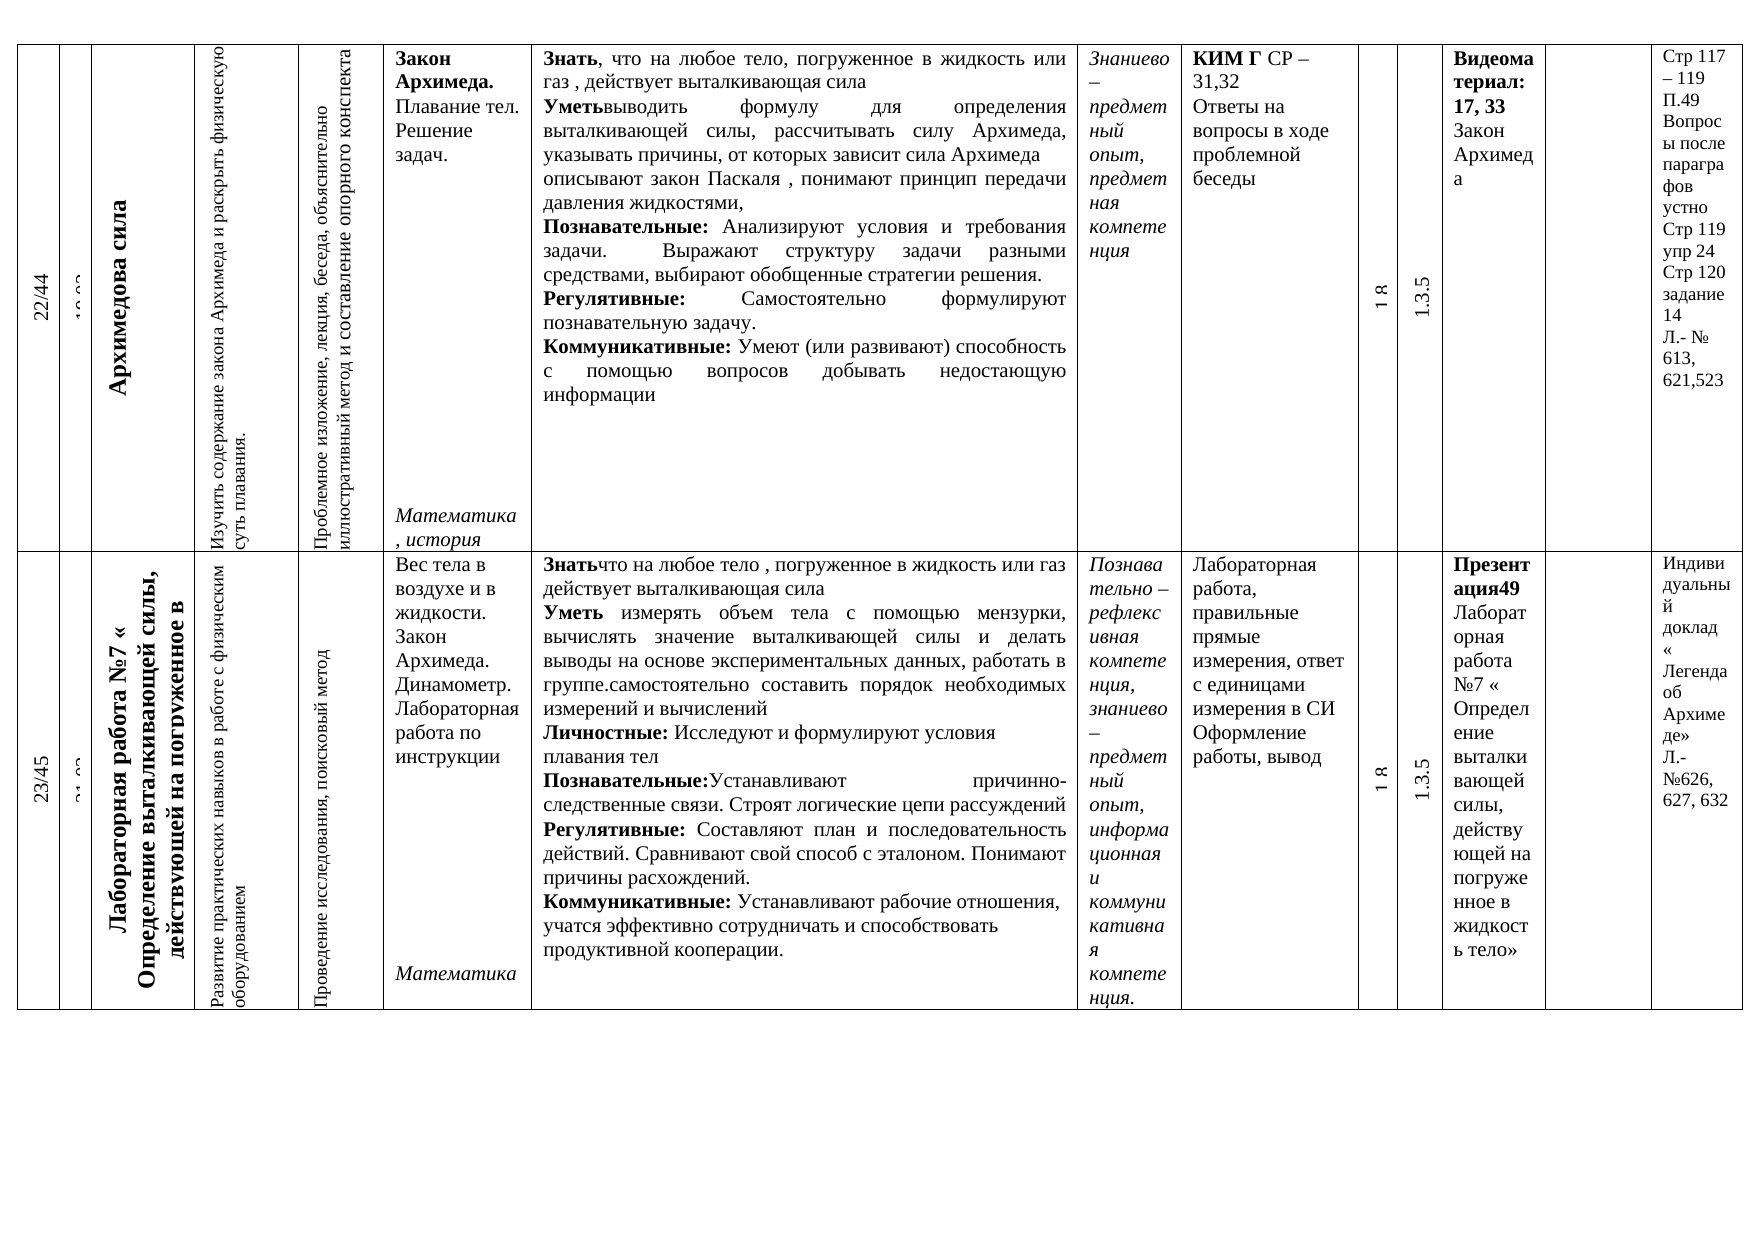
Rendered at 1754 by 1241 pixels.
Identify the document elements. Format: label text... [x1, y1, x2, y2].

table_cell КИМ Г СР – 31,32 Ответы на вопросы в ходе проблемной беседы [1182, 45, 1358, 551]
table_cell Индивидуальный доклад « Легенда об Архимеде» Л.- №626, 627, 632 [1652, 552, 1742, 1009]
table_cell Архимедова сила [92, 45, 194, 551]
table_cell 1.3.5 [1398, 552, 1442, 1009]
table_cell [1546, 552, 1651, 1009]
table_cell Изучить содержание закона Архимеда и раскрыть физическую суть плавания. [195, 45, 298, 551]
table_cell 1.8 [1359, 45, 1397, 551]
table_cell Знать, что на любое тело, погруженное в жидкость или газ , действует выталкивающая сила Уметьвыводить формулу для определения выталкивающей силы, рассчитывать силу Архимеда, указывать причины, от которых зависит сила Архимеда описывают закон Паскаля , понимают принцип передачи давления жидкостями, Познавательные: Анализируют условия и требования задачи. Выражают структуру задачи разными средствами, выбирают обобщенные стратегии решения. Регулятивные: Самостоятельно формулируют познавательную задачу. Коммуникативные: Умеют (или развивают) способность с помощью вопросов добывать недостающую информации [532, 45, 1077, 551]
table_cell 21.02 [60, 552, 91, 1009]
table_cell Проведение исследования, поисковый метод [299, 552, 383, 1009]
table_cell 22/44 [18, 45, 59, 551]
table_cell Закон Архимеда. Плавание тел. Решение задач. Математика, история [384, 45, 531, 551]
table_cell 1.3.5 [1398, 45, 1442, 551]
table_cell Видеоматериал: 17, 33 Закон Архимеда [1443, 45, 1545, 551]
table_cell 23/45 [18, 552, 59, 1009]
table_cell 19.02 [60, 45, 91, 551]
table_cell 1.8 [1359, 552, 1397, 1009]
table_cell Презентация49 Лабораторная работа №7 « Определение выталкивающей силы, действующей на погруженное в жидкость тело» [1443, 552, 1545, 1009]
table_cell Познавательно – рефлексивная компетенция, знаниево – предметный опыт, информационная и коммуникативная компетенция. [1078, 552, 1181, 1009]
table_cell Вес тела в воздухе и в жидкости. Закон Архимеда. Динамометр. Лабораторная работа по инструкции Математика [384, 552, 531, 1009]
table_cell Лабораторная работа, правильные прямые измерения, ответ с единицами измерения в СИ Оформление работы, вывод [1182, 552, 1358, 1009]
table_cell [1546, 45, 1651, 551]
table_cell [1078, 45, 1181, 551]
table_cell Стр 117 – 119 П.49 Вопросы после параграфов устно Стр 119 упр 24 Стр 120 задание14 Л.- № 613, 621,523 [1652, 45, 1742, 551]
table_cell Развитие практических навыков в работе с физическим оборудованием [195, 552, 298, 1009]
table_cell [299, 45, 383, 551]
table_cell Лабораторная работа №7 « Определение выталкивающей силы, действующей на погруженное в жидкость тело» [92, 552, 194, 1009]
table_cell Знатьчто на любое тело , погруженное в жидкость или газ действует выталкивающая сила Уметь измерять объем тела с помощью мензурки, вычислять значение выталкивающей силы и делать выводы на основе экспериментальных данных, работать в группе.самостоятельно составить порядок необходимых измерений и вычислений Личностные: Исследуют и формулируют условия плавания тел Познавательные:Устанавливают причинно-следственные связи. Строят логические цепи рассуждений Регулятивные: Составляют план и последовательность действий. Сравнивают свой способ с эталоном. Понимают причины расхождений. Коммуникативные: Устанавливают рабочие отношения, учатся эффективно сотрудничать и способствовать продуктивной кооперации. [532, 552, 1077, 1009]
